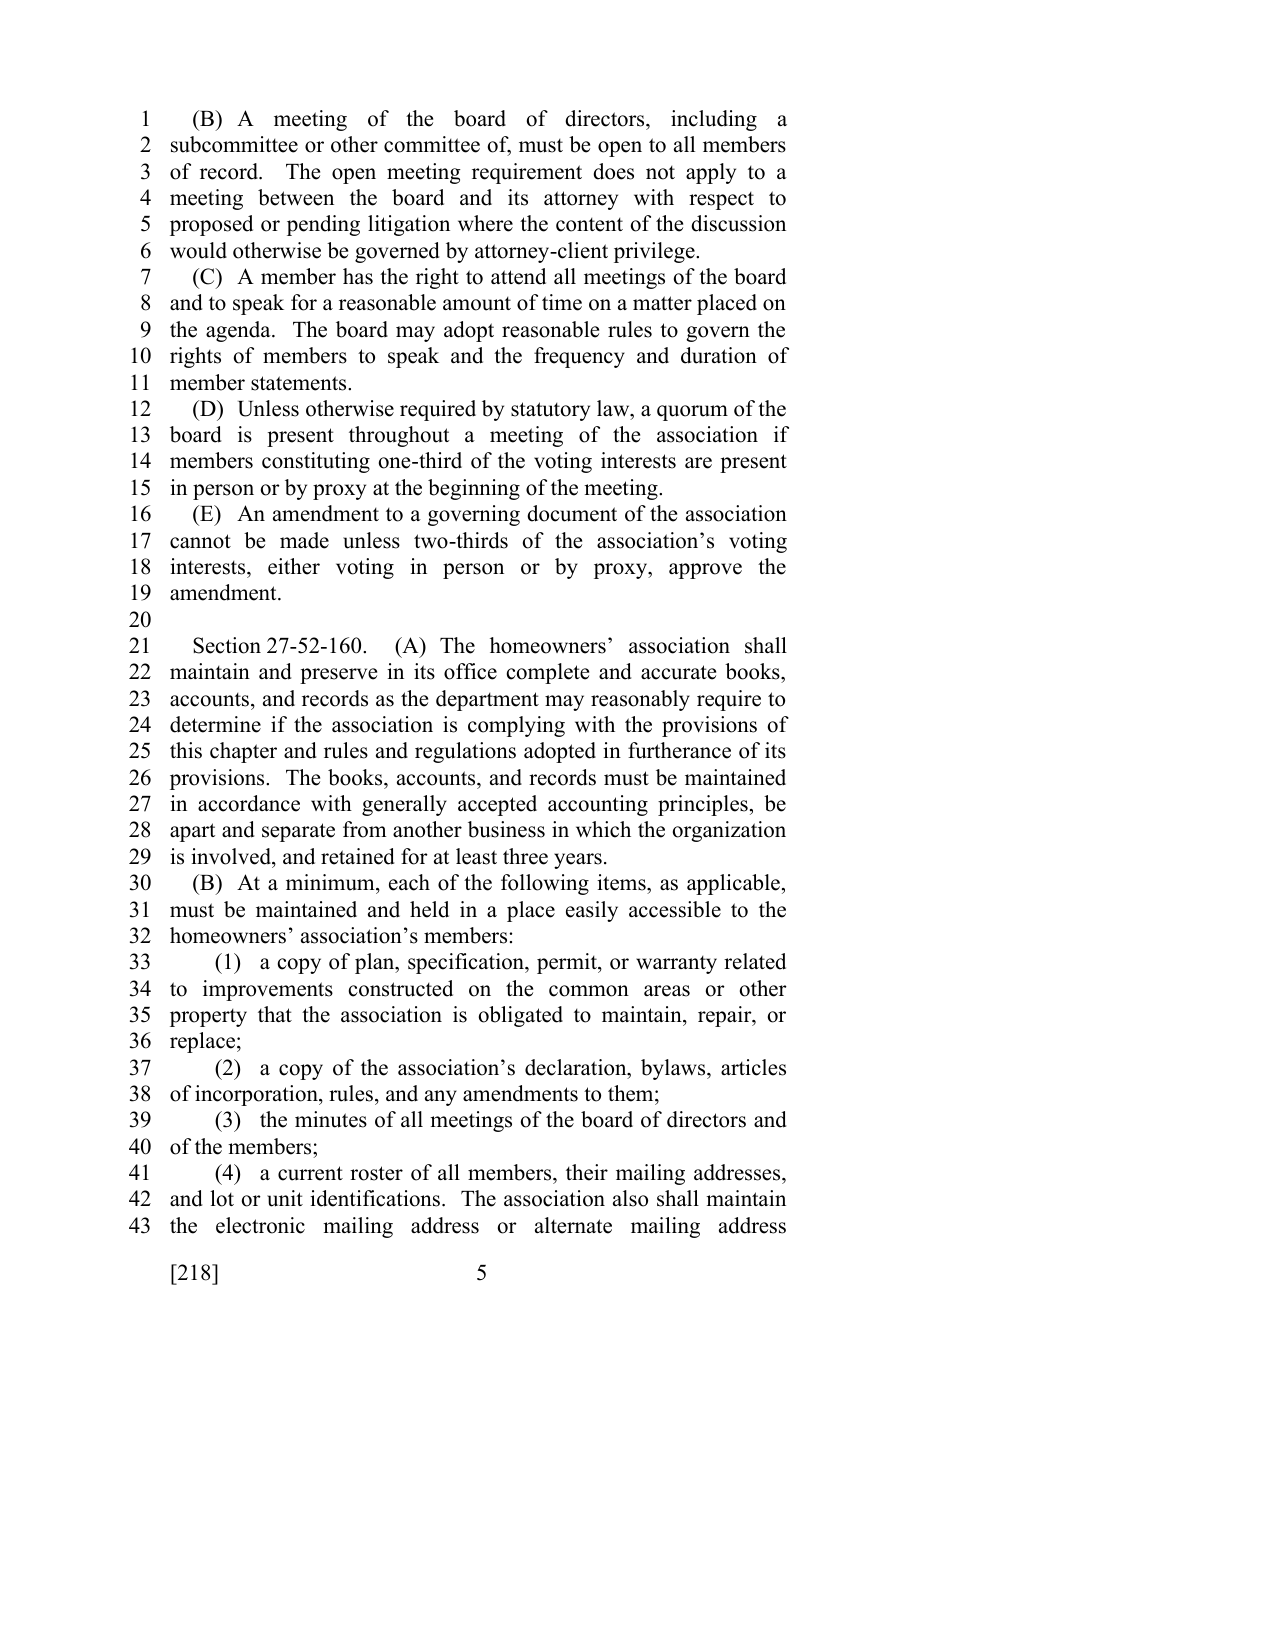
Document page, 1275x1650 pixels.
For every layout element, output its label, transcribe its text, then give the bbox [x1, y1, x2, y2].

text (B) A meeting of the board of directors, including a subcommittee or other committee of, must be open to all members of record. The open meeting requirement does not apply to a meeting between the board and its attorney with respect to proposed or pending litigation where the content of the discussion would otherwise be governed by attorney-client privilege. [169, 105, 787, 263]
text (1) a copy of plan, specification, permit, or warranty related to improvements constructed on the common areas or other property that the association is obligated to maintain, repair, or replace; [169, 948, 787, 1054]
text (3) the minutes of all meetings of the board of directors and of the members; [169, 1106, 787, 1159]
text (B) At a minimum, each of the following items, as applicable, must be maintained and held in a place easily accessible to the homeowners’ association’s members: [169, 869, 787, 948]
text (D) Unless otherwise required by statutory law, a quorum of the board is present throughout a meeting of the association if members constituting one-third of the voting interests are present in person or by proxy at the beginning of the meeting. [169, 395, 787, 500]
text Section 27-52-160. (A) The homeowners’ association shall maintain and preserve in its office complete and accurate books, accounts, and records as the department may reasonably require to determine if the association is complying with the provisions of this chapter and rules and regulations adopted in furtherance of its provisions. The books, accounts, and records must be maintained in accordance with generally accepted accounting principles, be apart and separate from another business in which the organization is involved, and retained for at least three years. [169, 632, 787, 869]
text (E) An amendment to a governing document of the association cannot be made unless two-thirds of the association’s voting interests, either voting in person or by proxy, approve the amendment. [169, 500, 787, 606]
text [169, 1159, 787, 1238]
text (2) a copy of the association’s declaration, bylaws, articles of incorporation, rules, and any amendments to them; [169, 1054, 787, 1106]
text (C) A member has the right to attend all meetings of the board and to speak for a reasonable amount of time on a matter placed on the agenda. The board may adopt reasonable rules to govern the rights of members to speak and the frequency and duration of member statements. [169, 263, 787, 395]
